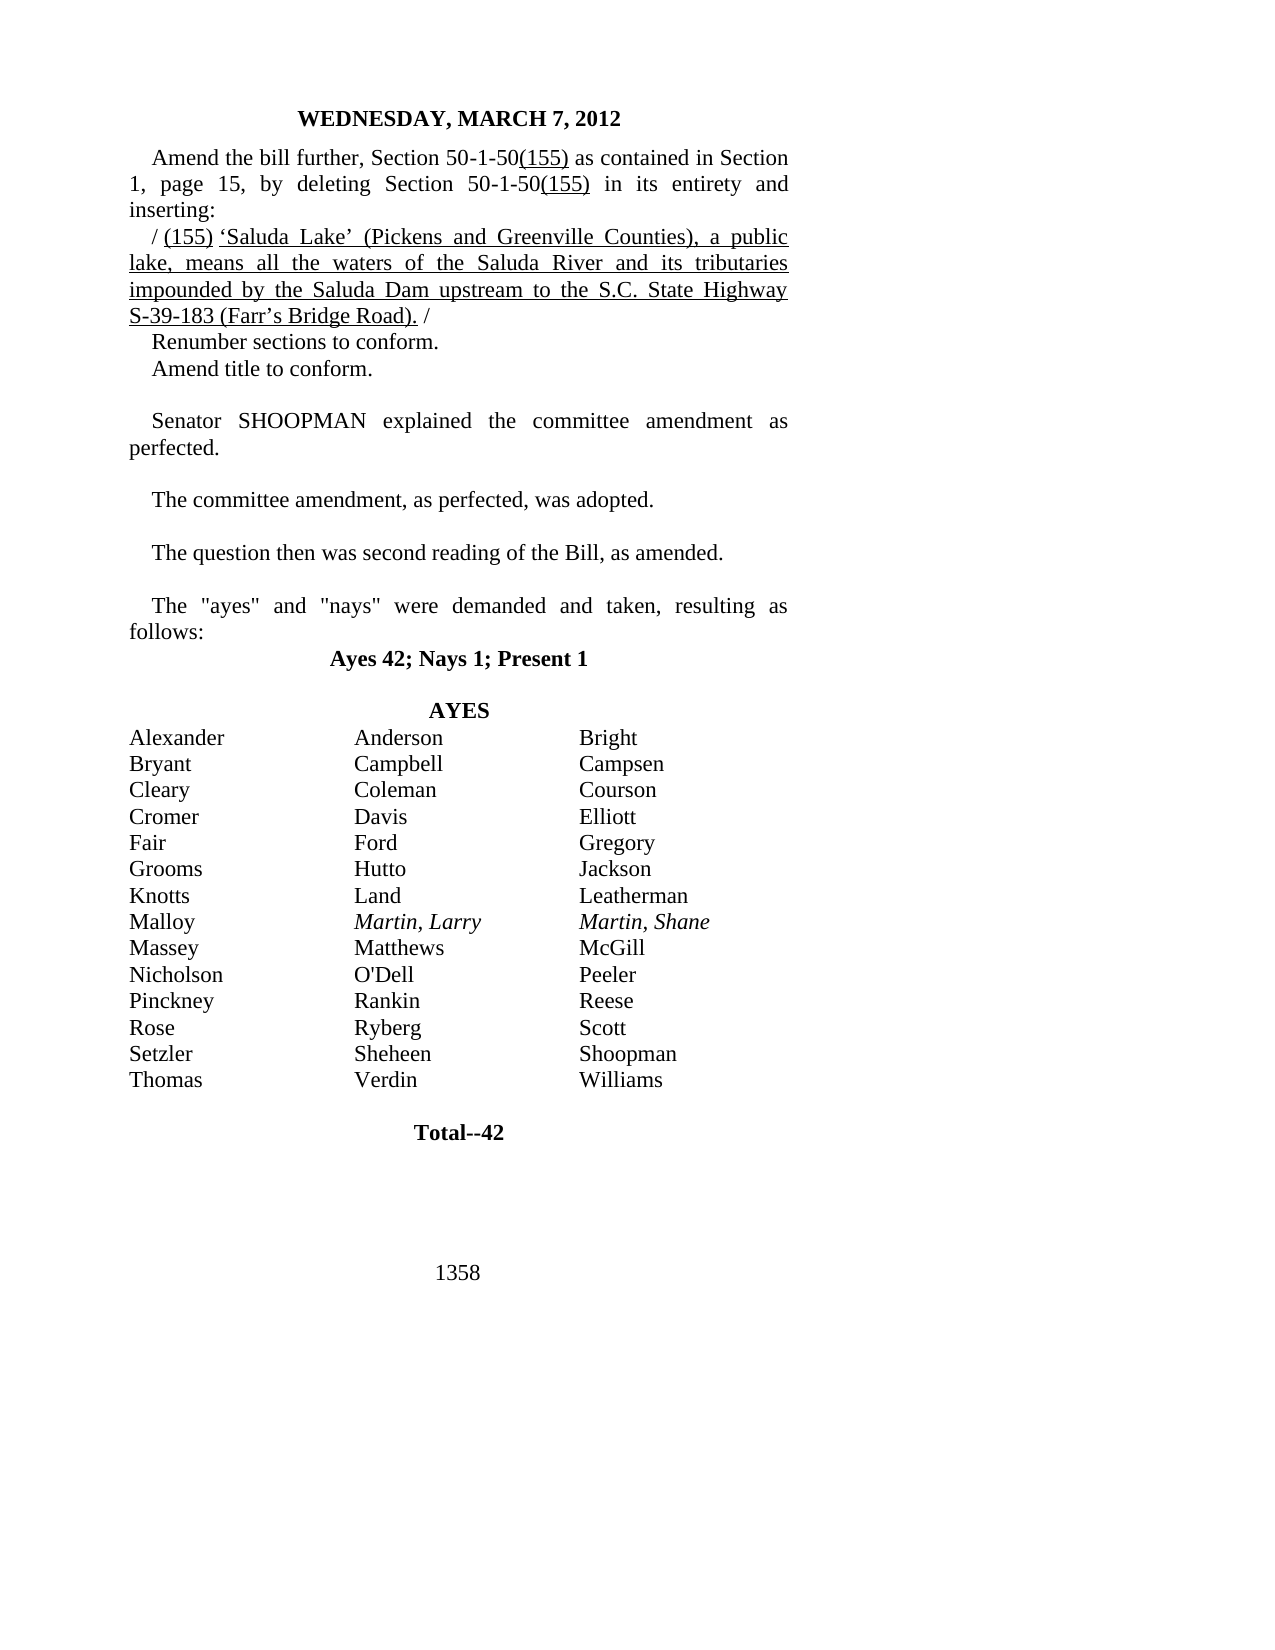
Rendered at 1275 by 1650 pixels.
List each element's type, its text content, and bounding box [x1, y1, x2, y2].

text AYES [129, 697, 789, 724]
text / (155) ‘Saluda Lake’ (Pickens and Greenville Counties), a public lake, means all the waters of the Saluda River and its tributaries impounded by the Saluda Dam upstream to the S.C. State Highway S-39-183 (Farr’s Bridge Road). / [129, 273, 789, 328]
text Amend title to conform. [129, 355, 789, 381]
text Ayes 42; Nays 1; Present 1 [129, 644, 789, 671]
text Senator SHOOPMAN explained the committee amendment as perfected. [129, 407, 789, 460]
text Bryant Campbell Campsen [129, 750, 789, 776]
text Malloy Martin, Larry Martin, Shane [129, 908, 789, 934]
text Grooms Hutto Jackson [129, 855, 789, 882]
text The "ayes" and "nays" were demanded and taken, resulting as follows: [129, 592, 789, 644]
text Pinckney Rankin Reese [129, 987, 789, 1013]
text / (155) ‘Saluda Lake’ (Pickens and Greenville Counties), a public lake, means all the waters of the Saluda River and its tributaries impounded by the Saluda Dam upstream to the S.C. State Highway S-39-183 (Farr’s Bridge Road). / [129, 223, 789, 272]
text The question then was second reading of the Bill, as amended. [129, 539, 789, 566]
text Renumber sections to conform. [129, 328, 789, 355]
text Total--42 [129, 1119, 789, 1145]
text Massey Matthews McGill [129, 934, 789, 961]
text Fair Ford Gregory [129, 829, 789, 855]
text Cleary Coleman Courson [129, 776, 789, 803]
text The committee amendment, as perfected, was adopted. [129, 486, 789, 513]
text Amend the bill further, Section 50-1-50(155) as contained in Section 1, page 15, by deleting Section 50-1-50(155) in its entirety and inserting: [129, 144, 789, 223]
text Rose Ryberg Scott [129, 1013, 789, 1040]
text Setzler Sheheen Shoopman [129, 1040, 789, 1066]
text Thomas Verdin Williams [129, 1066, 789, 1093]
text Nicholson O'Dell Peeler [129, 961, 789, 987]
text Cromer Davis Elliott [129, 803, 789, 829]
text Knotts Land Leatherman [129, 882, 789, 908]
text Alexander Anderson Bright [129, 724, 789, 750]
